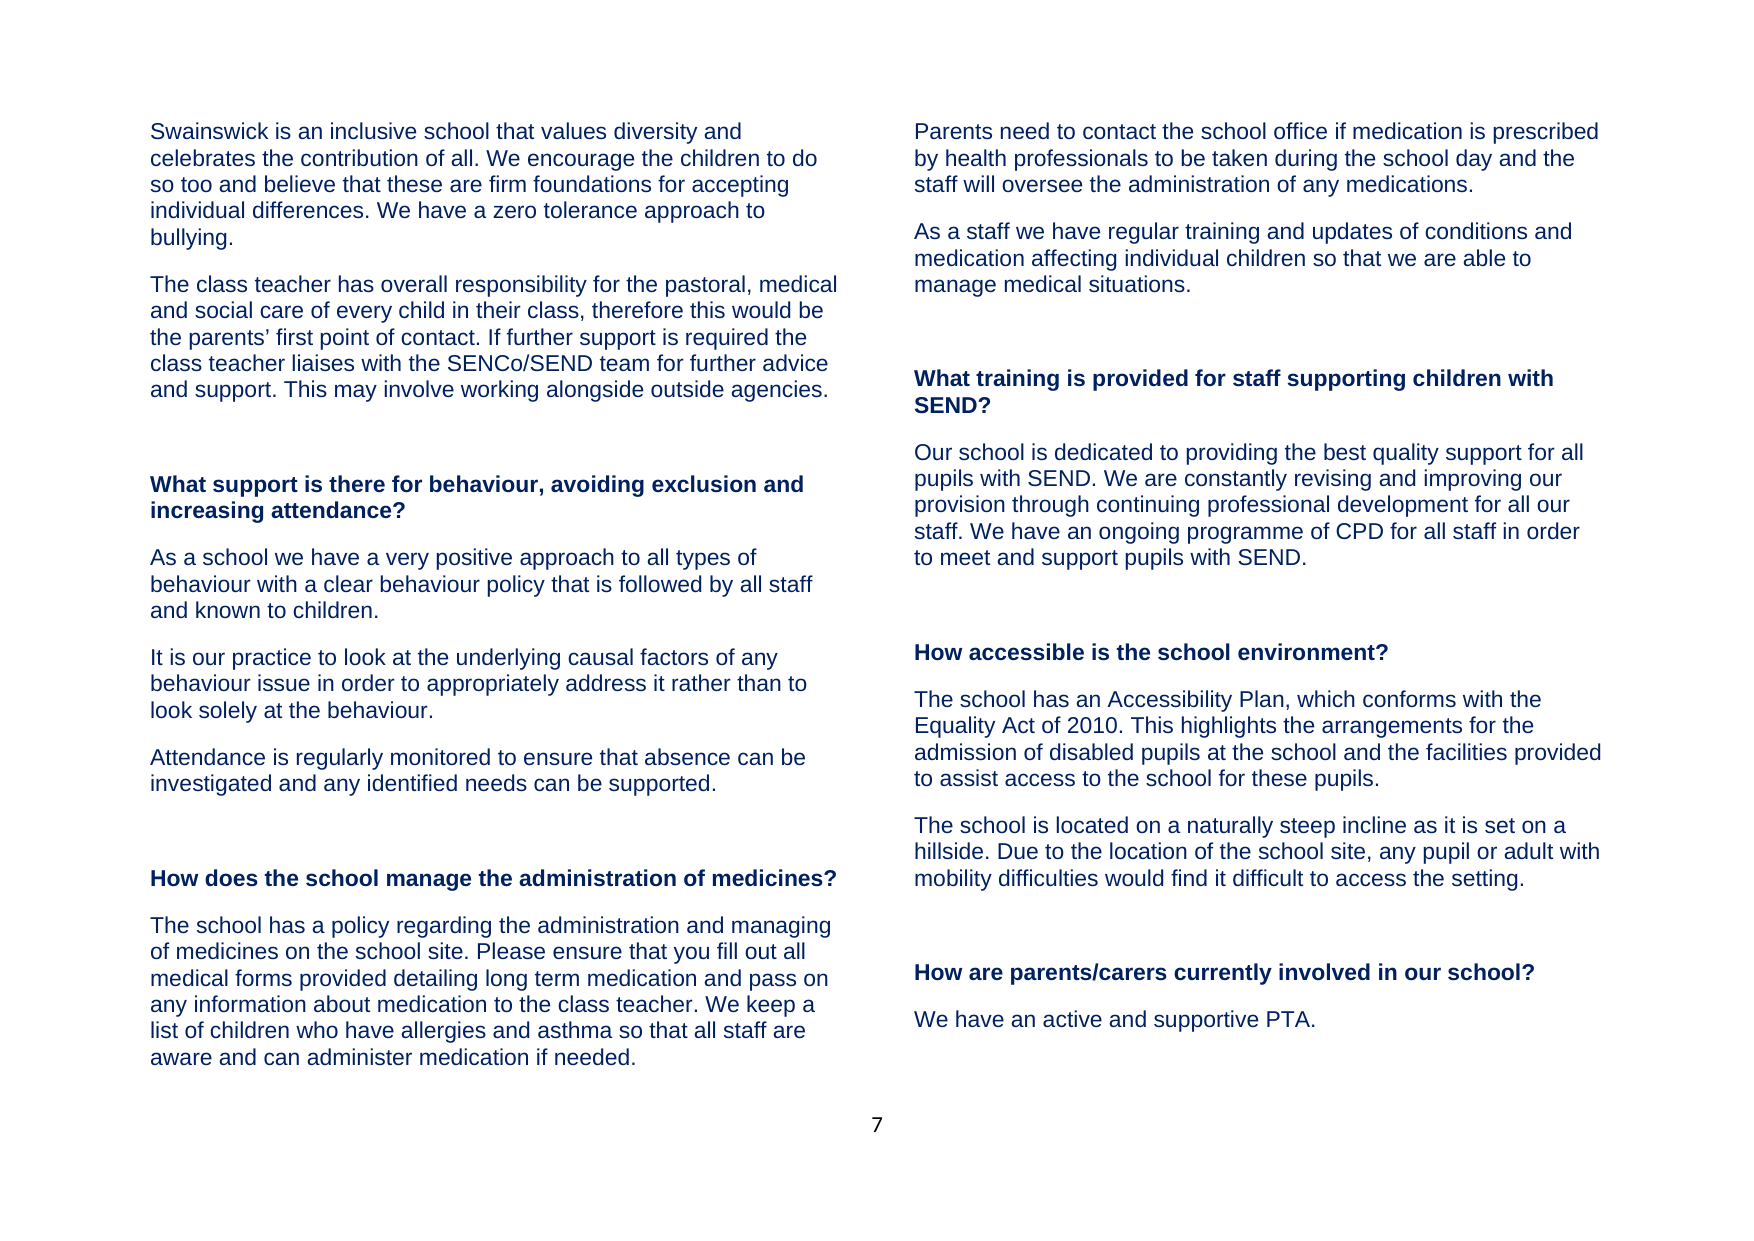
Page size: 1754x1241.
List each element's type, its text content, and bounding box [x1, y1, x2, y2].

text How does the school manage the administration of medicines? [150, 865, 840, 891]
text How are parents/carers currently involved in our school? [914, 959, 1604, 985]
text The school has a policy regarding the administration and managing of medicines on the school site. Please ensure that you fill out all medical forms provided detailing long term medication and pass on any information about medication to the class teacher. We keep a list of children who have allergies and asthma so that all staff are aware and can administer medication if needed. [150, 912, 840, 1070]
text The class teacher has overall responsibility for the pastoral, medical and social care of every child in their class, therefore this would be the parents’ first point of contact. If further support is required the class teacher liaises with the SENCo/SEND team for further advice and support. This may involve working alongside outside agencies. [150, 271, 840, 403]
text We have an active and supportive PTA. [914, 1006, 1604, 1033]
text As a staff we have regular training and updates of conditions and medication affecting individual children so that we are able to manage medical situations. [914, 218, 1604, 297]
text How accessible is the school environment? [914, 638, 1604, 665]
text Parents need to contact the school office if medication is prescribed by health professionals to be taken during the school day and the staff will oversee the administration of any medications. [914, 118, 1604, 197]
text What support is there for behaviour, avoiding exclusion and increasing attendance? [150, 471, 840, 523]
text The school is located on a naturally steep incline as it is set on a hillside. Due to the location of the school site, any pupil or adult with mobility difficulties would find it difficult to access the setting. [914, 812, 1604, 891]
text It is our practice to look at the underlying causal factors of any behaviour issue in order to appropriately address it rather than to look solely at the behaviour. [150, 644, 840, 723]
text What training is provided for staff supporting children with SEND? [914, 365, 1604, 418]
text The school has an Accessibility Plan, which conforms with the Equality Act of 2010. This highlights the arrangements for the admission of disabled pupils at the school and the facilities provided to assist access to the school for these pupils. [914, 686, 1604, 791]
text As a school we have a very positive approach to all types of behaviour with a clear behaviour policy that is followed by all staff and known to children. [150, 544, 840, 623]
text Our school is dedicated to providing the best quality support for all pupils with SEND. We are constantly revising and improving our provision through continuing professional development for all our staff. We have an ongoing programme of CPD for all staff in order to meet and support pupils with SEND. [914, 439, 1604, 571]
text Swainswick is an inclusive school that values diversity and celebrates the contribution of all. We encourage the children to do so too and believe that these are firm foundations for accepting individual differences. We have a zero tolerance approach to bullying. [150, 118, 840, 250]
text Attendance is regularly monitored to ensure that absence can be investigated and any identified needs can be supported. [150, 744, 840, 797]
